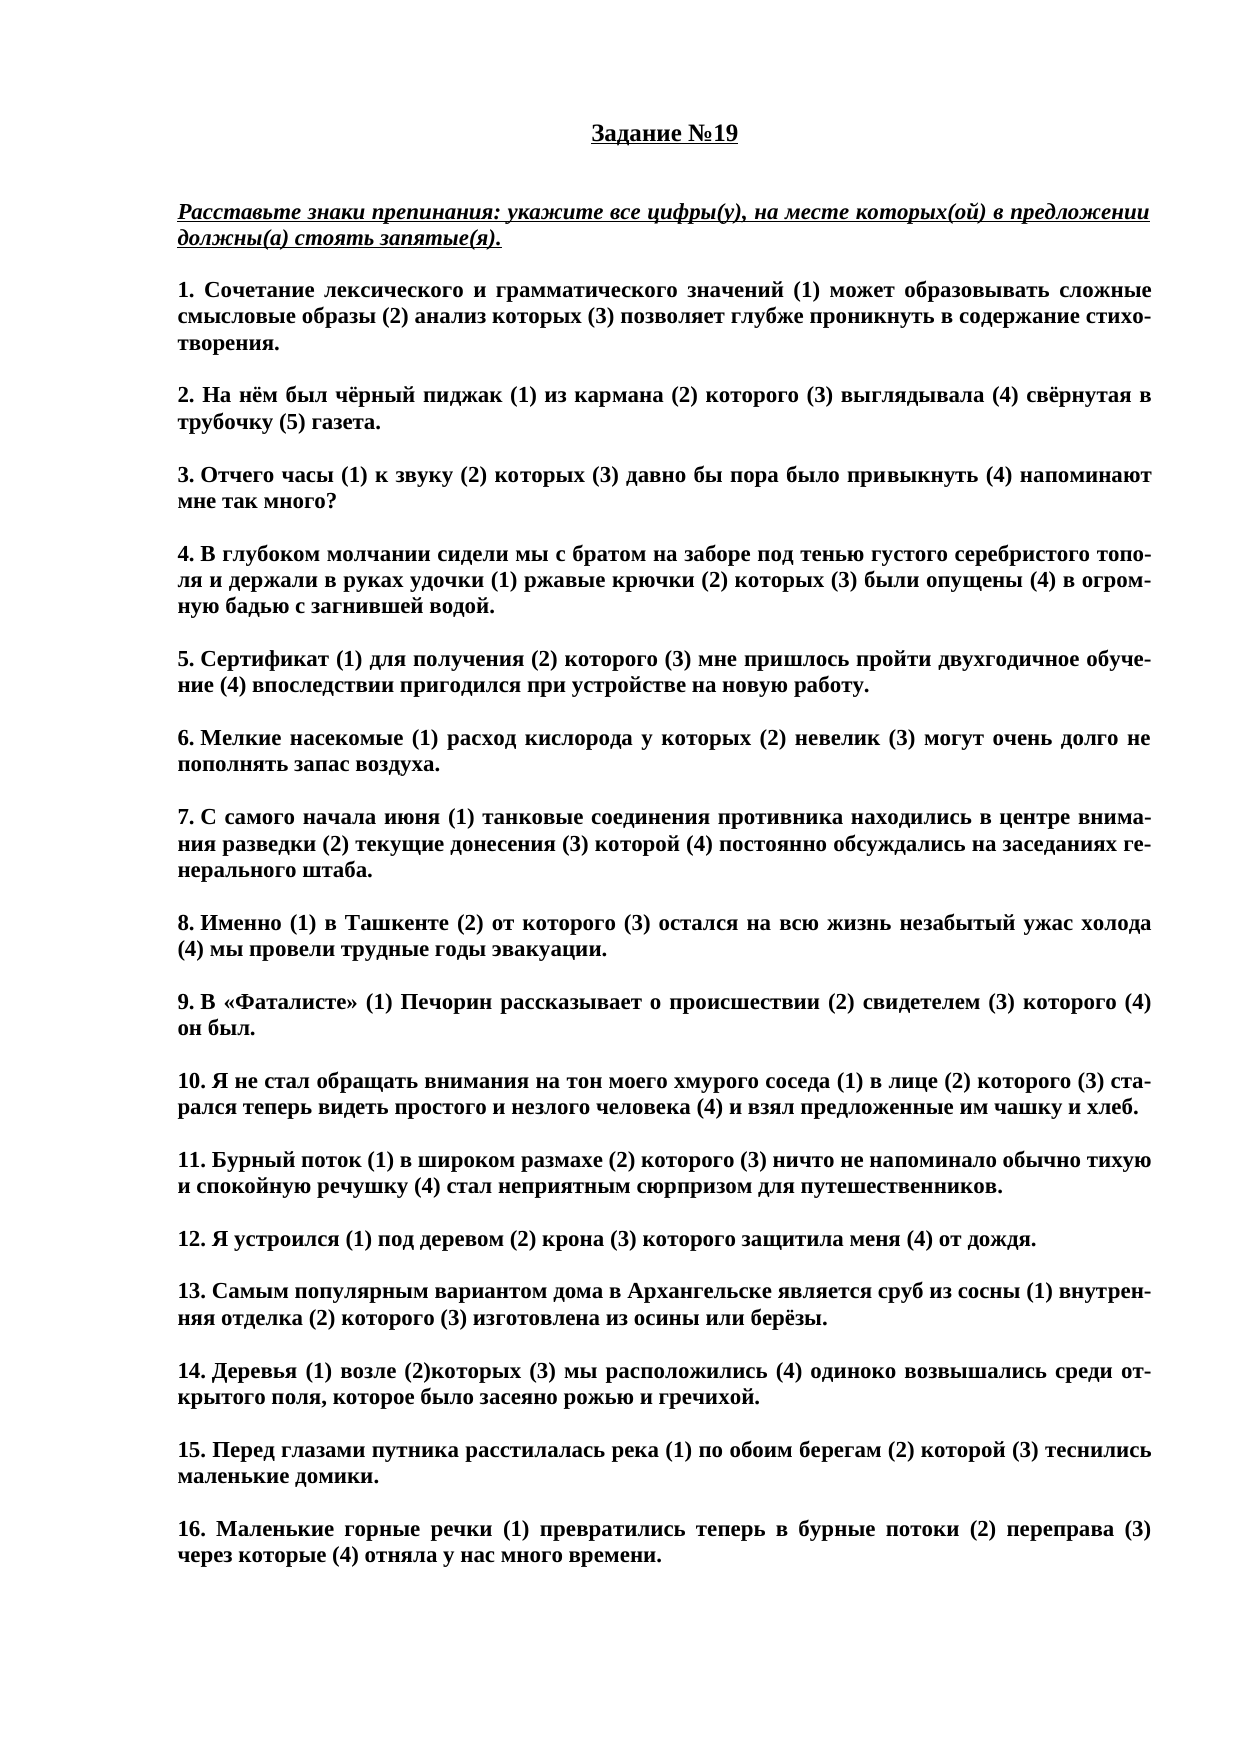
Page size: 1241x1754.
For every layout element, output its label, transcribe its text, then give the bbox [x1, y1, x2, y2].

text 16. Маленькие горные речки (1) превратились теперь в бурные потоки (2) переправа (3) через которые (4) отняла у нас много времени. [177, 1515, 1152, 1567]
text 4. В глубоком молчании сидели мы с братом на заборе под тенью густого серебристого тополя и держали в руках удочки (1) ржавые крючки (2) которых (3) были опущены (4) в огромную бадью с загнившей водой. [177, 540, 1152, 619]
text 8. Именно (1) в Ташкенте (2) от которого (3) остался на всю жизнь незабытый ужас холода (4) мы провели трудные годы эвакуации. [177, 909, 1152, 961]
text 9. В «Фаталисте» (1) Печорин рассказывает о происшествии (2) свидетелем (3) которого (4) он был. [177, 988, 1152, 1040]
text Расставьте знаки препинания: укажите все цифры(у), на месте которых(ой) в предложении должны(а) стоять запятые(я). [177, 198, 1152, 251]
text 7. С самого начала июня (1) танковые соединения противника находились в центре внимания разведки (2) текущие донесения (3) которой (4) постоянно обсуждались на заседаниях генерального штаба. [177, 803, 1152, 882]
text 13. Самым популярным вариантом дома в Архангельске является сруб из сосны (1) внутренняя отделка (2) которого (3) изготовлена из осины или берёзы. [177, 1278, 1152, 1330]
text 6. Мелкие насекомые (1) расход кислорода у которых (2) невелик (3) могут очень долго не пополнять запас воздуха. [177, 724, 1152, 777]
text 2. На нём был чёрный пиджак (1) из кармана (2) которого (3) выглядывала (4) свёрнутая в трубочку (5) газета. [177, 382, 1152, 434]
text Задание №19 [177, 118, 1152, 147]
text 11. Бурный поток (1) в широком размахе (2) которого (3) ничто не напоминало обычно тихую и спокойную речушку (4) стал неприятным сюрпризом для путешественников. [177, 1146, 1152, 1198]
text 10. Я не стал обращать внимания на тон моего хмурого соседа (1) в лице (2) которого (3) старался теперь видеть простого и незлого человека (4) и взял предложенные им чашку и хлеб. [177, 1067, 1152, 1119]
text 5. Сертификат (1) для получения (2) которого (3) мне пришлось пройти двухгодичное обучение (4) впоследствии пригодился при устройстве на новую работу. [177, 645, 1152, 698]
text 1. Сочетание лексического и грамматического значений (1) может образовывать сложные смысловые образы (2) анализ которых (3) позволяет глубже проникнуть в содержание стихотворения. [177, 276, 1152, 355]
text 15. Перед глазами путника расстилалась река (1) по обоим берегам (2) которой (3) теснились маленькие домики. [177, 1436, 1152, 1488]
text 12. Я устроился (1) под деревом (2) крона (3) которого защитила меня (4) от дождя. [177, 1225, 1152, 1251]
text 14. Деревья (1) возле (2)которых (3) мы расположились (4) одиноко возвышались среди открытого поля, которое было засеяно рожью и гречихой. [177, 1357, 1152, 1409]
text 3. Отчего часы (1) к звуку (2) которых (3) давно бы пора было привыкнуть (4) напоминают мне так много? [177, 461, 1152, 513]
